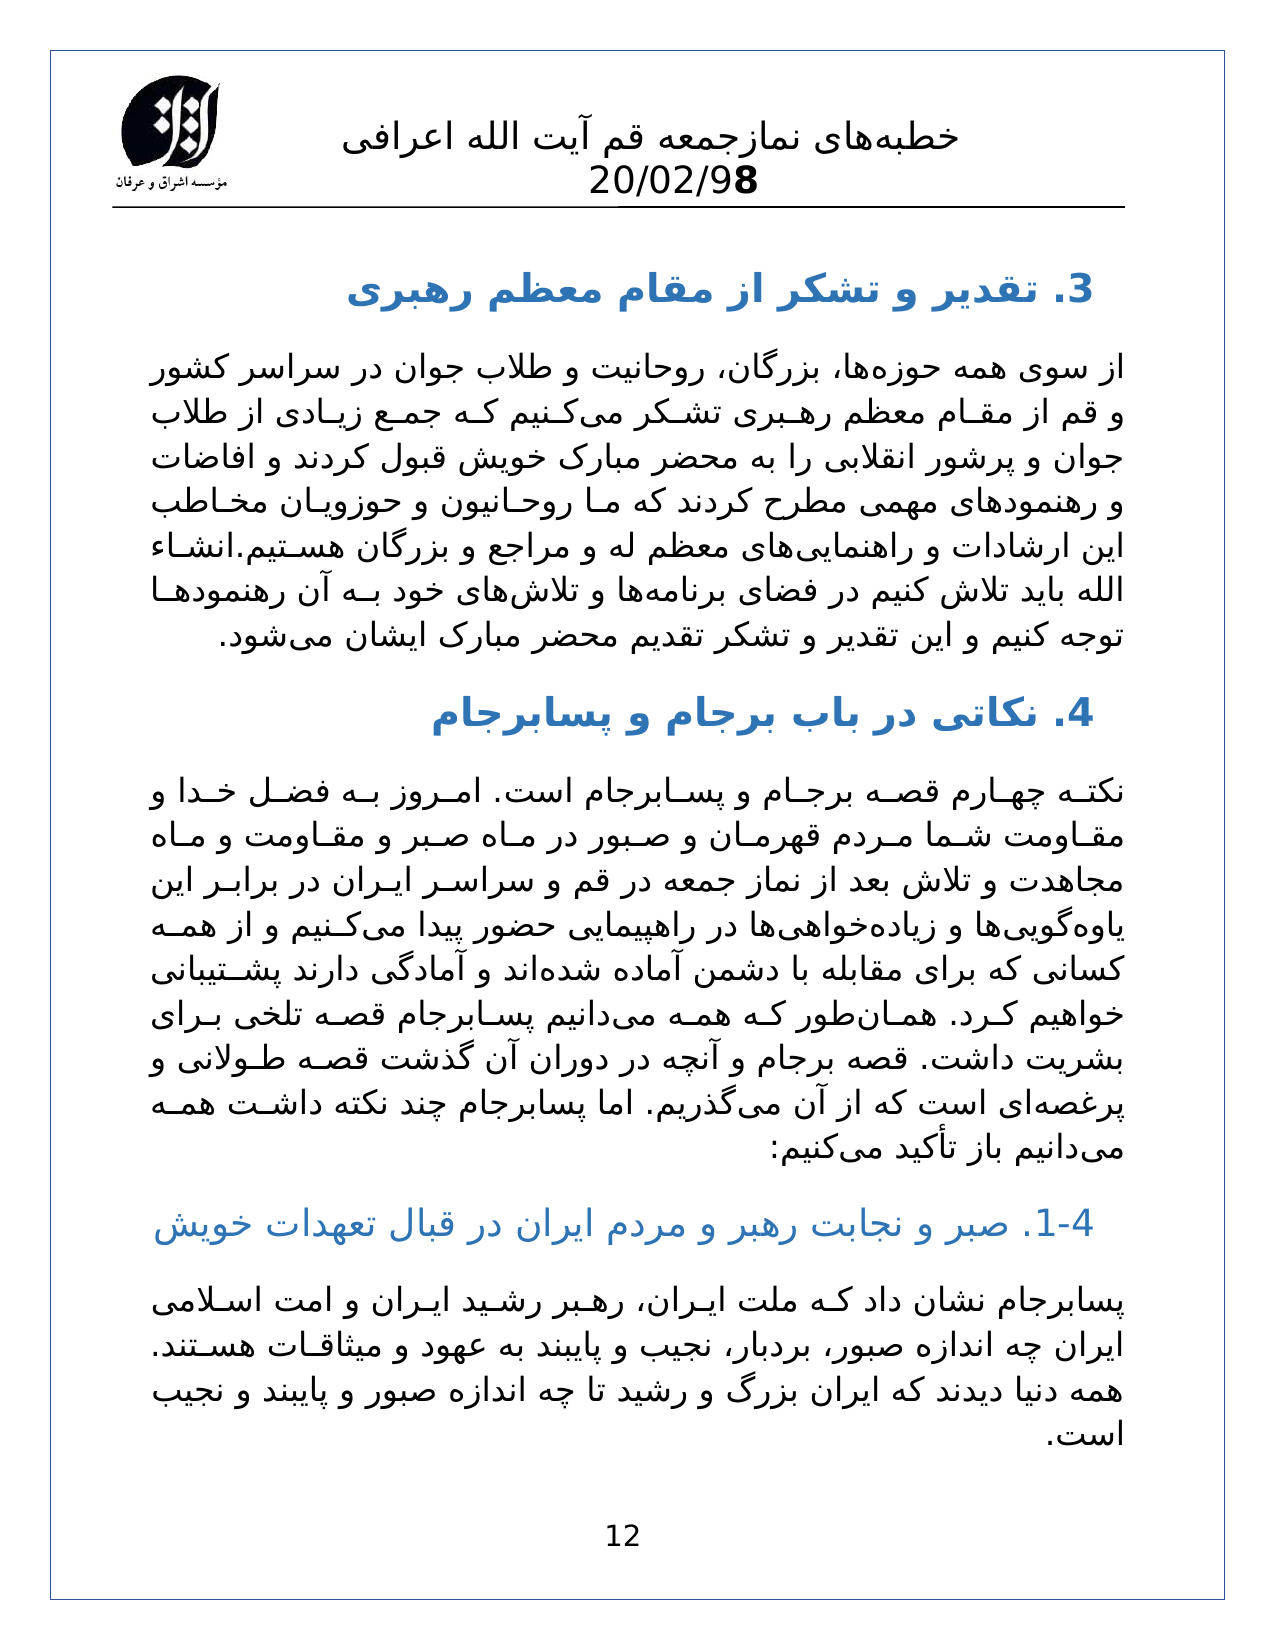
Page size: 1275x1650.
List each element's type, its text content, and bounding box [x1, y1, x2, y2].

picture [112, 75, 228, 192]
subtitle 1-4. صبر و نجابت رهبر و مردم ایران در قبال تعهدات خویش [150, 1202, 1125, 1245]
text نکته چهارم قصه برجام و پسابرجام است. امروز به فضل خدا و مقاومت شما مردم قهرمان و صبور در ماه صبر و مقاومت و ماه مجاهدت و تلاش بعد از نماز جمعه در قم و سراسر ایران در برابر این یاوه‌گویی‌ها و زیاده‌خواهی‌ها در راهپیمایی حضور پیدا می‌کنیم و از همه کسانی که برای مقابله با دشمن آماده شده‌اند و آمادگی دارند پشتیبانی خواهیم کرد. همان‌طور که همه می‌دانیم پسابرجام قصه تلخی برای بشریت داشت. قصه برجام و آنچه در دوران آن گذشت قصه طولانی و پرغصه‌ای است که از آن می‌گذریم. اما پسابرجام چند نکته داشت همه می‌دانیم باز تأکید می‌کنیم: [150, 771, 1125, 1167]
subtitle 4. نکاتی در باب برجام و پسابرجام [150, 689, 1095, 735]
text پسابرجام نشان داد که ملت ایران، رهبر رشید ایران و امت اسلامی ایران چه اندازه صبور، بردبار، نجیب و پایبند به عهود و میثاقات هستند. همه دنیا دیدند که ایران بزرگ و رشید تا چه اندازه صبور و پایبند و نجیب است. [150, 1281, 1125, 1453]
text از سوی همه حوزه‌ها، بزرگان، روحانیت و طلاب جوان در سراسر کشور و قم از مقام معظم رهبری تشکر می‌کنیم که جمع زیادی از طلاب جوان و پرشور انقلابی را به محضر مبارک خویش قبول کردند و افاضات و رهنمودهای مهمی مطرح کردند که ما روحانیون و حوزویان مخاطب این ارشادات و راهنمایی‌های معظم له و مراجع و بزرگان هستیم.انشاء الله باید تلاش کنیم در فضای برنامه‌ها و تلاش‌های خود به آن رهنمودها توجه کنیم و این تقدیر و تشکر تقدیم محضر مبارک ایشان می‌شود. [150, 348, 1125, 654]
subtitle 3. تقدیر و تشکر از مقام معظم رهبری [150, 266, 1095, 312]
